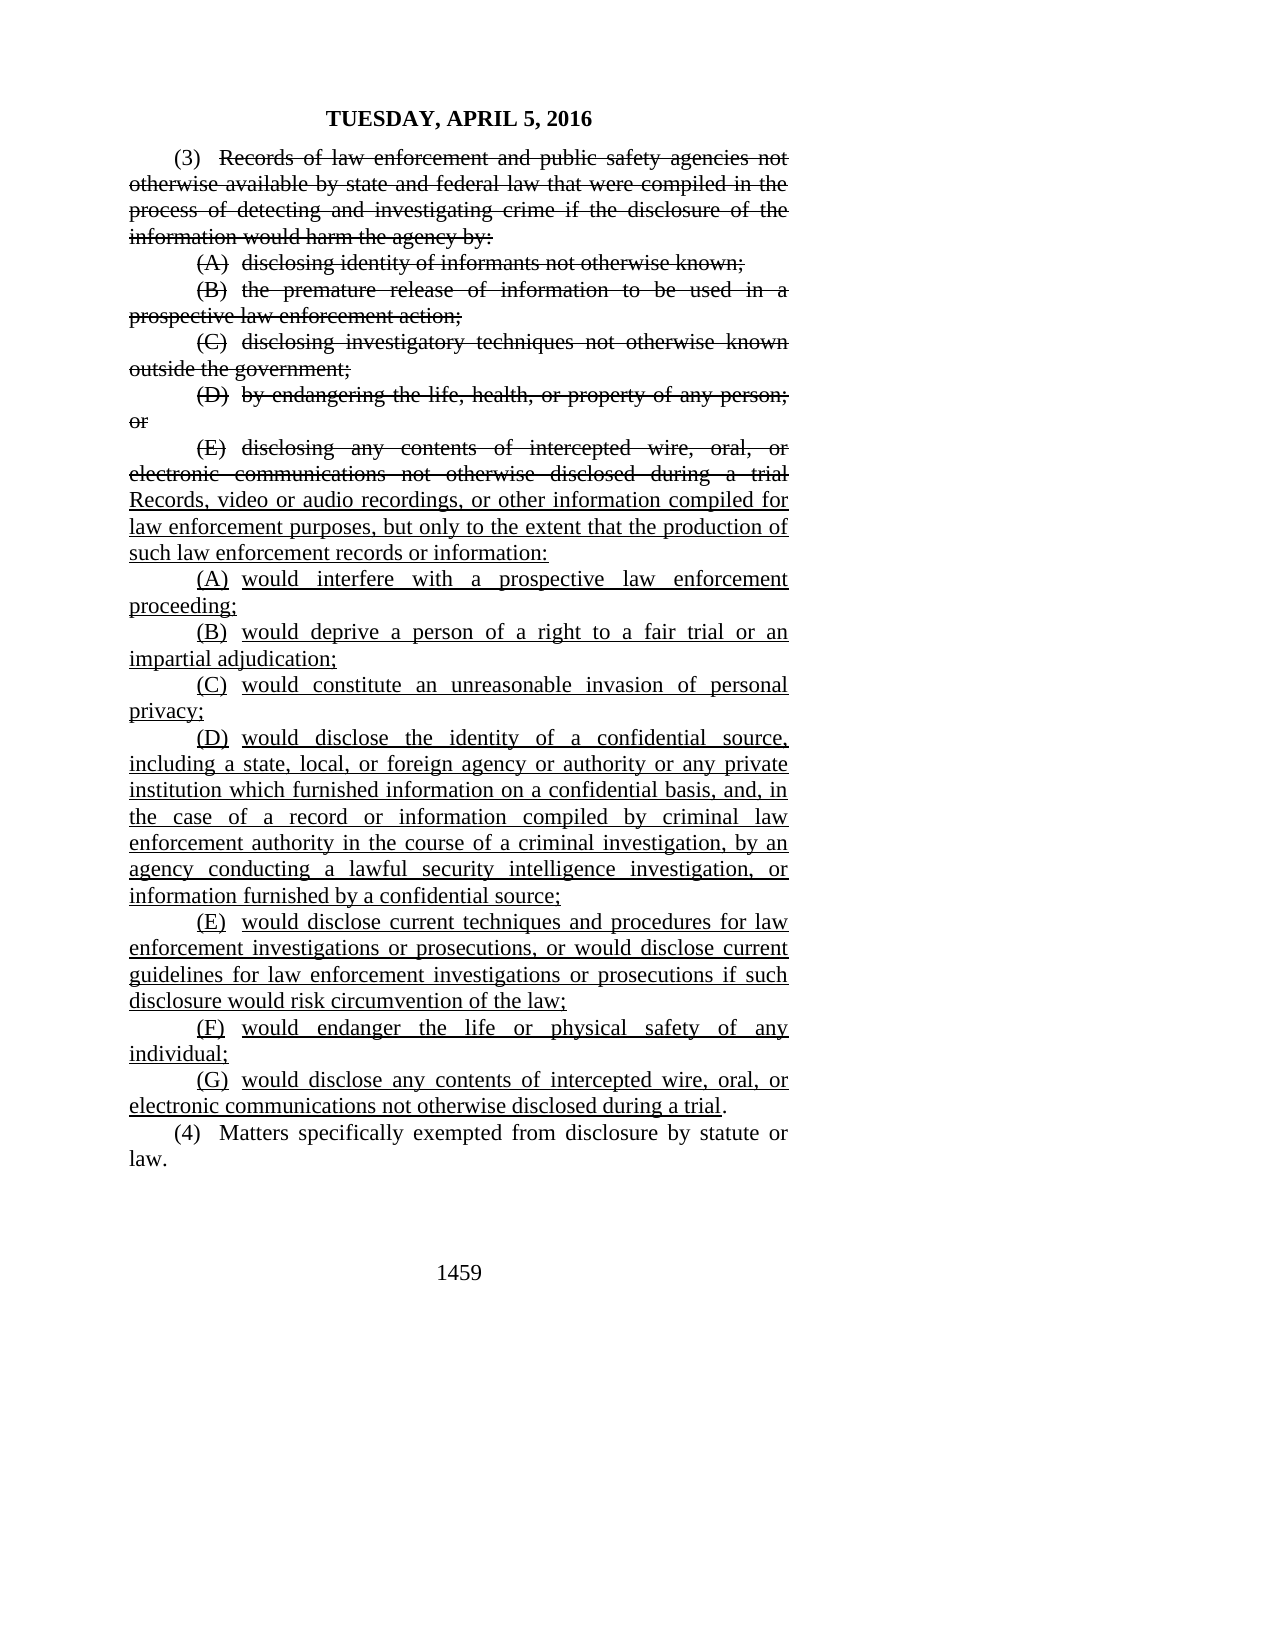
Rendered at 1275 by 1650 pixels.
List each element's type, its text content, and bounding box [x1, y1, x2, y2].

text (D) would disclose the identity of a confidential source, including a state, local, or foreign agency or authority or any private institution which furnished information on a confidential basis, and, in the case of a record or information compiled by criminal law enforcement authority in the course of a criminal investigation, by an agency conducting a lawful security intelligence investigation, or information furnished by a confidential source; [129, 724, 789, 773]
text (C) disclosing investigatory techniques not otherwise known outside the government; [129, 328, 789, 381]
text (F) would endanger the life or physical safety of any individual; [129, 1013, 789, 1066]
text (E) disclosing any contents of intercepted wire, oral, or electronic communications not otherwise disclosed during a trial Records, video or audio recordings, or other information compiled for law enforcement purposes, but only to the extent that the production of such law enforcement records or information: [129, 434, 789, 474]
text (3) Records of law enforcement and public safety agencies not otherwise available by state and federal law that were compiled in the process of detecting and investigating crime if the disclosure of the information would harm the agency by: [129, 144, 789, 211]
text (4) Matters specifically exempted from disclosure by statute or law. [129, 1119, 789, 1172]
text (G) would disclose any contents of intercepted wire, oral, or electronic communications not otherwise disclosed during a trial. [129, 1066, 789, 1119]
text (E) disclosing any contents of intercepted wire, oral, or electronic communications not otherwise disclosed during a trial Records, video or audio recordings, or other information compiled for law enforcement purposes, but only to the extent that the production of such law enforcement records or information: [129, 476, 789, 509]
text (C) would constitute an unreasonable invasion of personal privacy; [129, 671, 789, 724]
text (B) would deprive a person of a right to a fair trial or an impartial adjudication; [129, 618, 789, 671]
text (B) the premature release of information to be used in a prospective law enforcement action; [129, 276, 789, 328]
text (3) Records of law enforcement and public safety agencies not otherwise available by state and federal law that were compiled in the process of detecting and investigating crime if the disclosure of the information would harm the agency by: [129, 212, 789, 249]
text (E) would disclose current techniques and procedures for law enforcement investigations or prosecutions, or would disclose current guidelines for law enforcement investigations or prosecutions if such disclosure would risk circumvention of the law; [129, 959, 789, 984]
text (E) would disclose current techniques and procedures for law enforcement investigations or prosecutions, or would disclose current guidelines for law enforcement investigations or prosecutions if such disclosure would risk circumvention of the law; [129, 985, 789, 1013]
text (D) would disclose the identity of a confidential source, including a state, local, or foreign agency or authority or any private institution which furnished information on a confidential basis, and, in the case of a record or information compiled by criminal law enforcement authority in the course of a criminal investigation, by an agency conducting a lawful security intelligence investigation, or information furnished by a confidential source; [129, 774, 789, 826]
text (D) by endangering the life, health, or property of any person; or [129, 381, 789, 434]
text (E) disclosing any contents of intercepted wire, oral, or electronic communications not otherwise disclosed during a trial Records, video or audio recordings, or other information compiled for law enforcement purposes, but only to the extent that the production of such law enforcement records or information: [129, 537, 789, 566]
text (A) disclosing identity of informants not otherwise known; [129, 249, 789, 276]
text (E) would disclose current techniques and procedures for law enforcement investigations or prosecutions, or would disclose current guidelines for law enforcement investigations or prosecutions if such disclosure would risk circumvention of the law; [129, 908, 789, 957]
text (A) would interfere with a prospective law enforcement proceeding; [129, 566, 789, 618]
